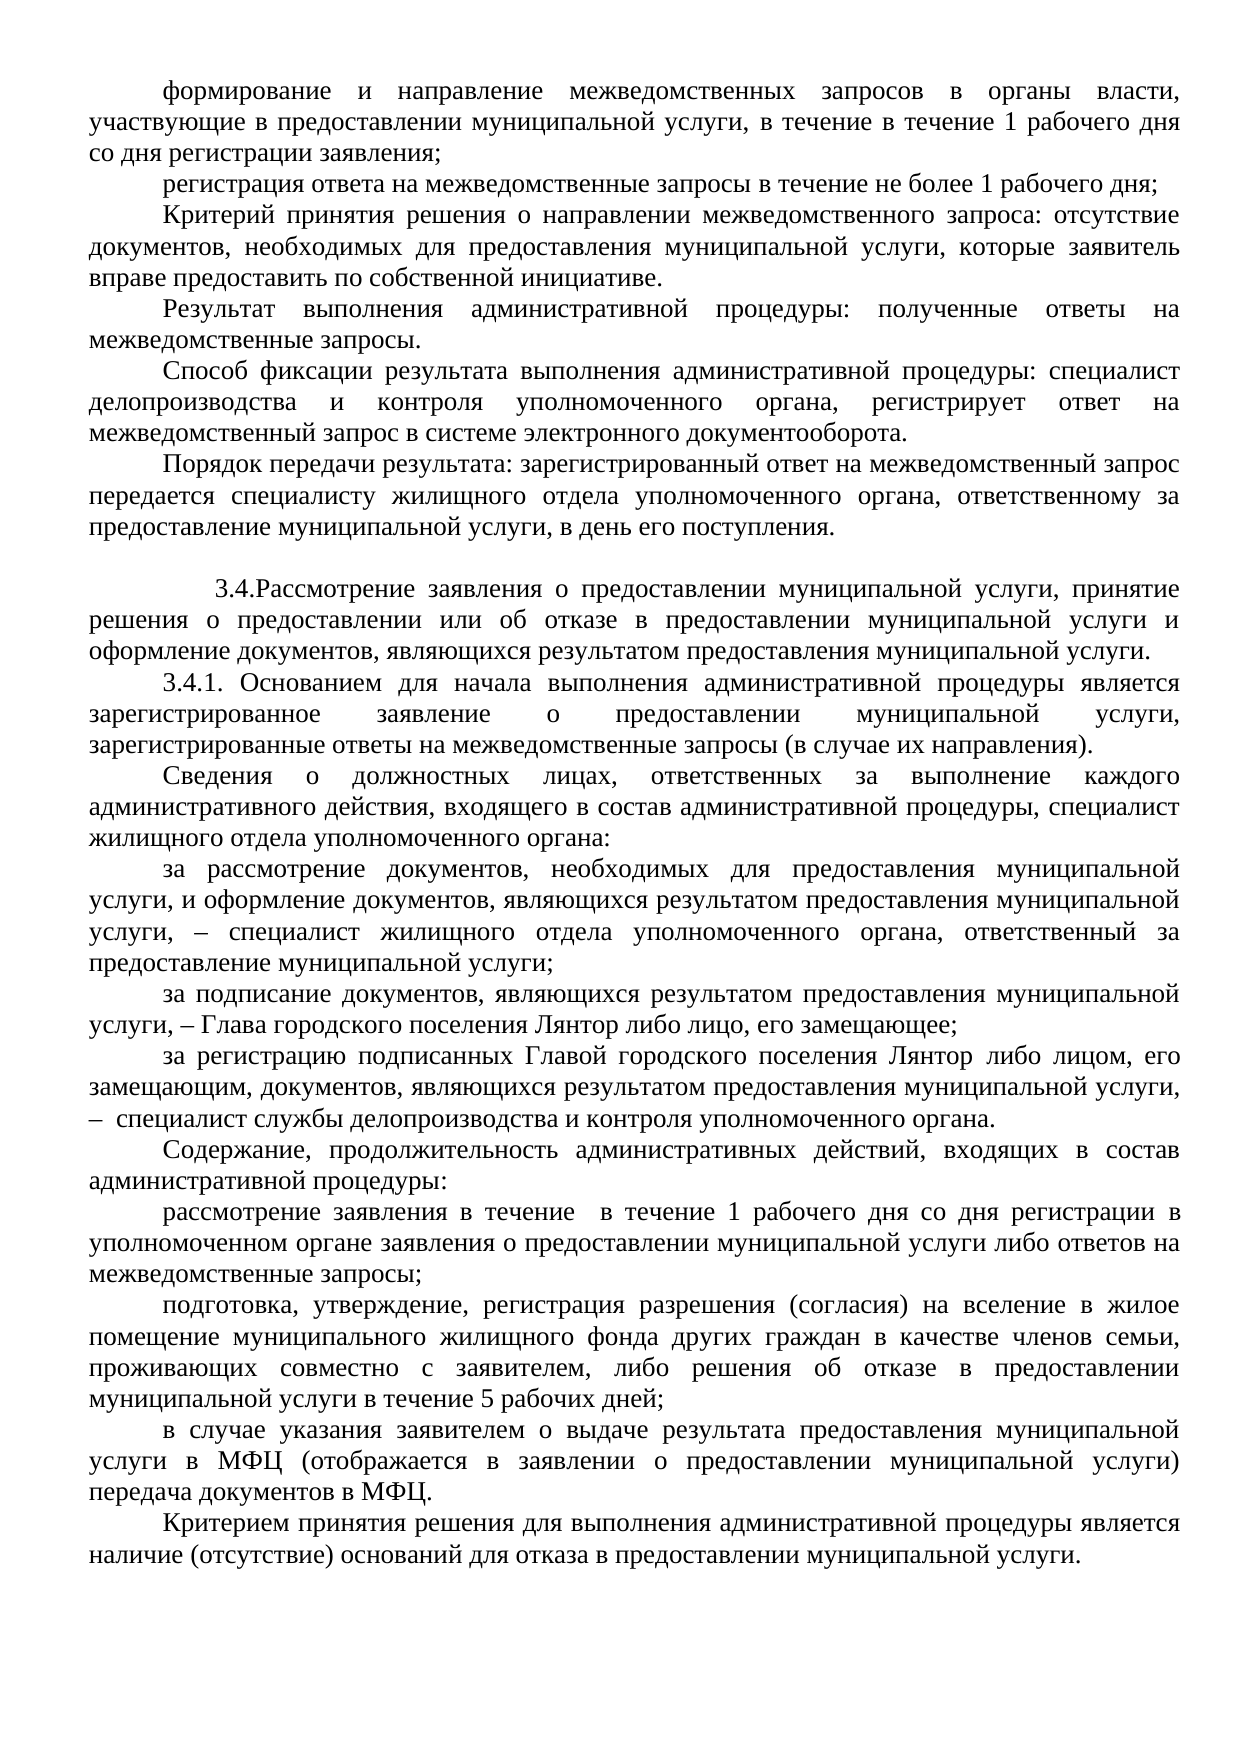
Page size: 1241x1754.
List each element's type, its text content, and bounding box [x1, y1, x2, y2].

text за регистрацию подписанных Главой городского поселения Лянтор либо лицом, его замещающим, документов, являющихся результатом предоставления муниципальной услуги, – специалист службы делопроизводства и контроля уполномоченного органа. [89, 1039, 1181, 1133]
text Содержание, продолжительность административных действий, входящих в состав административной процедуры: [89, 1133, 1181, 1195]
text в случае указания заявителем о выдаче результата предоставления муниципальной услуги в МФЦ (отображается в заявлении о предоставлении муниципальной услуги) передача документов в МФЦ. [89, 1413, 1181, 1507]
text Критерий принятия решения о направлении межведомственного запроса: отсутствие документов, необходимых для предоставления муниципальной услуги, которые заявитель вправе предоставить по собственной инициативе. [89, 198, 1181, 292]
text подготовка, утверждение, регистрация разрешения (согласия) на вселение в жилое помещение муниципального жилищного фонда других граждан в качестве членов семьи, проживающих совместно с заявителем, либо решения об отказе в предоставлении муниципальной услуги в течение 5 рабочих дней; [89, 1288, 1181, 1413]
text Результат выполнения административной процедуры: полученные ответы на межведомственные запросы. [89, 292, 1181, 354]
text регистрация ответа на межведомственные запросы в течение не более 1 рабочего дня; [89, 167, 1181, 198]
text за рассмотрение документов, необходимых для предоставления муниципальной услуги, и оформление документов, являющихся результатом предоставления муниципальной услуги, – специалист жилищного отдела уполномоченного органа, ответственный за предоставление муниципальной услуги; [89, 852, 1181, 977]
text формирование и направление межведомственных запросов в органы власти, участвующие в предоставлении муниципальной услуги, в течение в течение 1 рабочего дня со дня регистрации заявления; [89, 74, 1181, 167]
text 3.4.Рассмотрение заявления о предоставлении муниципальной услуги, принятие решения о предоставлении или об отказе в предоставлении муниципальной услуги и оформление документов, являющихся результатом предоставления муниципальной услуги. [89, 572, 1181, 666]
text Порядок передачи результата: зарегистрированный ответ на межведомственный запрос передается специалисту жилищного отдела уполномоченного органа, ответственному за предоставление муниципальной услуги, в день его поступления. [89, 448, 1181, 541]
text за подписание документов, являющихся результатом предоставления муниципальной услуги, – Глава городского поселения Лянтор либо лицо, его замещающее; [89, 977, 1181, 1039]
text Критерием принятия решения для выполнения административной процедуры является наличие (отсутствие) оснований для отказа в предоставлении муниципальной услуги. [89, 1507, 1181, 1569]
text 3.4.1. Основанием для начала выполнения административной процедуры является зарегистрированное заявление о предоставлении муниципальной услуги, зарегистрированные ответы на межведомственные запросы (в случае их направления). [89, 666, 1181, 759]
text Сведения о должностных лицах, ответственных за выполнение каждого административного действия, входящего в состав административной процедуры, специалист жилищного отдела уполномоченного органа: [89, 759, 1181, 852]
text рассмотрение заявления в течение в течение 1 рабочего дня со дня регистрации в уполномоченном органе заявления о предоставлении муниципальной услуги либо ответов на межведомственные запросы; [89, 1195, 1181, 1288]
text Способ фиксации результата выполнения административной процедуры: специалист делопроизводства и контроля уполномоченного органа, регистрирует ответ на межведомственный запрос в системе электронного документооборота. [89, 354, 1181, 448]
